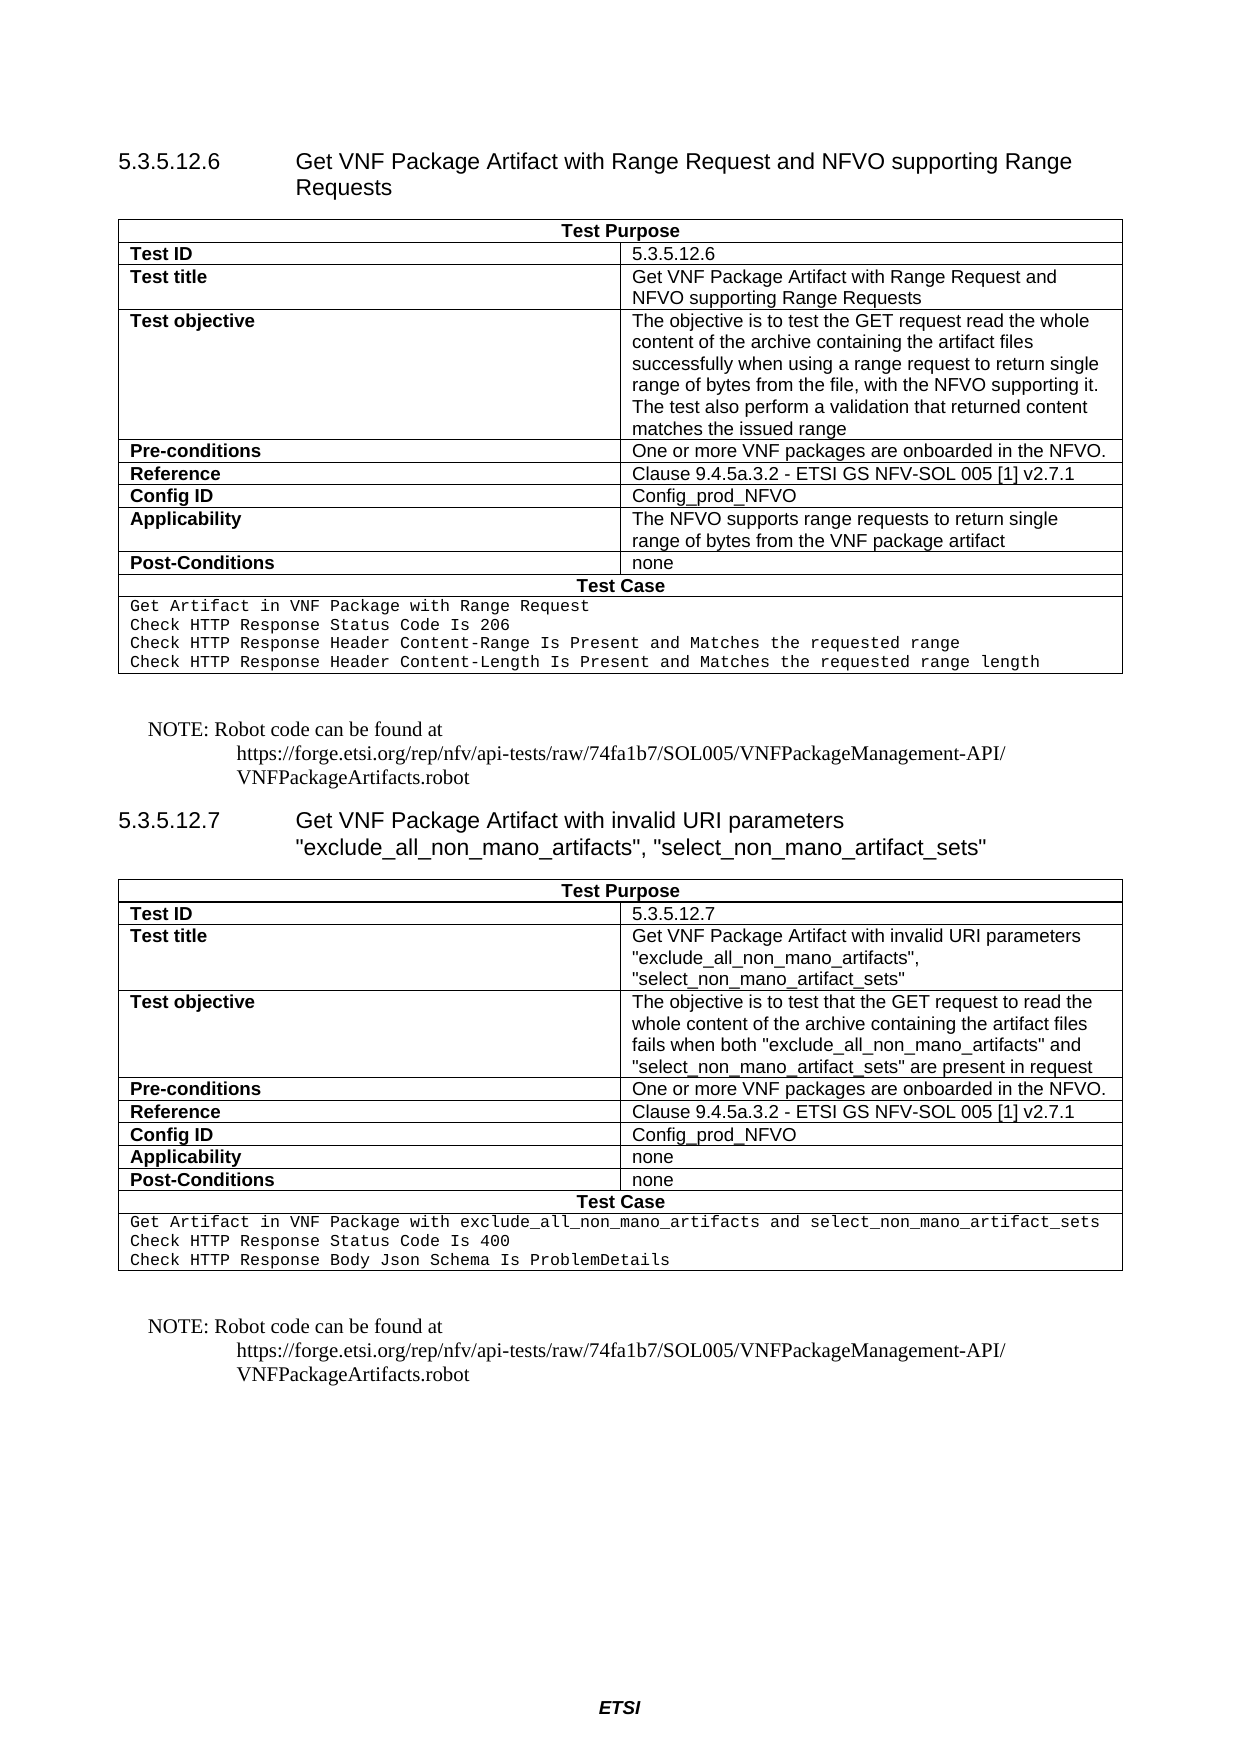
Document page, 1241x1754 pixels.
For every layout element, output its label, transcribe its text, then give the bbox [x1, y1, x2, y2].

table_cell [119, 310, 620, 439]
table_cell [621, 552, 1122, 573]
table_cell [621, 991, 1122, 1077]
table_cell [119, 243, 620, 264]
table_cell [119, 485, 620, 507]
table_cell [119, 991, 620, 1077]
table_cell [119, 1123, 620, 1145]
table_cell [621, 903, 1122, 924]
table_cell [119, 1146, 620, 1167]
subtitle 5.3.5.12.6 Get VNF Package Artifact with Range Request and NFVO supporting Range Requests [118, 148, 1122, 200]
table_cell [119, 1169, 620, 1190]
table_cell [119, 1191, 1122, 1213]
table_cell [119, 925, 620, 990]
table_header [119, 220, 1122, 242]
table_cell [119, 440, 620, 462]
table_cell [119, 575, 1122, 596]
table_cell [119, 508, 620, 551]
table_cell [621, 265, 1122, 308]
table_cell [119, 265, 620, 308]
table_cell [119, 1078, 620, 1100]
text NOTE: Robot code can be found at https://forge.etsi.org/rep/nfv/api-tests/raw/74fa1b7/SOL005/VNFPackageManagement-API/VNFPackageArtifacts.robot [148, 716, 1122, 789]
text NOTE: Robot code can be found at https://forge.etsi.org/rep/nfv/api-tests/raw/74fa1b7/SOL005/VNFPackageManagement-API/VNFPackageArtifacts.robot [148, 1314, 1122, 1386]
subtitle 5.3.5.12.7 Get VNF Package Artifact with invalid URI parameters "exclude_all_non_mano_artifacts", "select_non_mano_artifact_sets" [118, 807, 1122, 860]
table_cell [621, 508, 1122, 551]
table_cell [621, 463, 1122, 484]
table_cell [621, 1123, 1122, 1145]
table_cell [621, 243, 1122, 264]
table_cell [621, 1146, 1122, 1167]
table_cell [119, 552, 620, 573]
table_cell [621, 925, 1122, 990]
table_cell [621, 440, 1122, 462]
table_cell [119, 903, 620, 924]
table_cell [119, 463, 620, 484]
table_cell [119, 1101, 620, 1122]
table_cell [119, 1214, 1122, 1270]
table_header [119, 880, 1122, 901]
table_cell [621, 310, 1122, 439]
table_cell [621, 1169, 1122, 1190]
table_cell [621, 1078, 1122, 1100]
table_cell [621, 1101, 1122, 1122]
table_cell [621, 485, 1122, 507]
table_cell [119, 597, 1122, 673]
